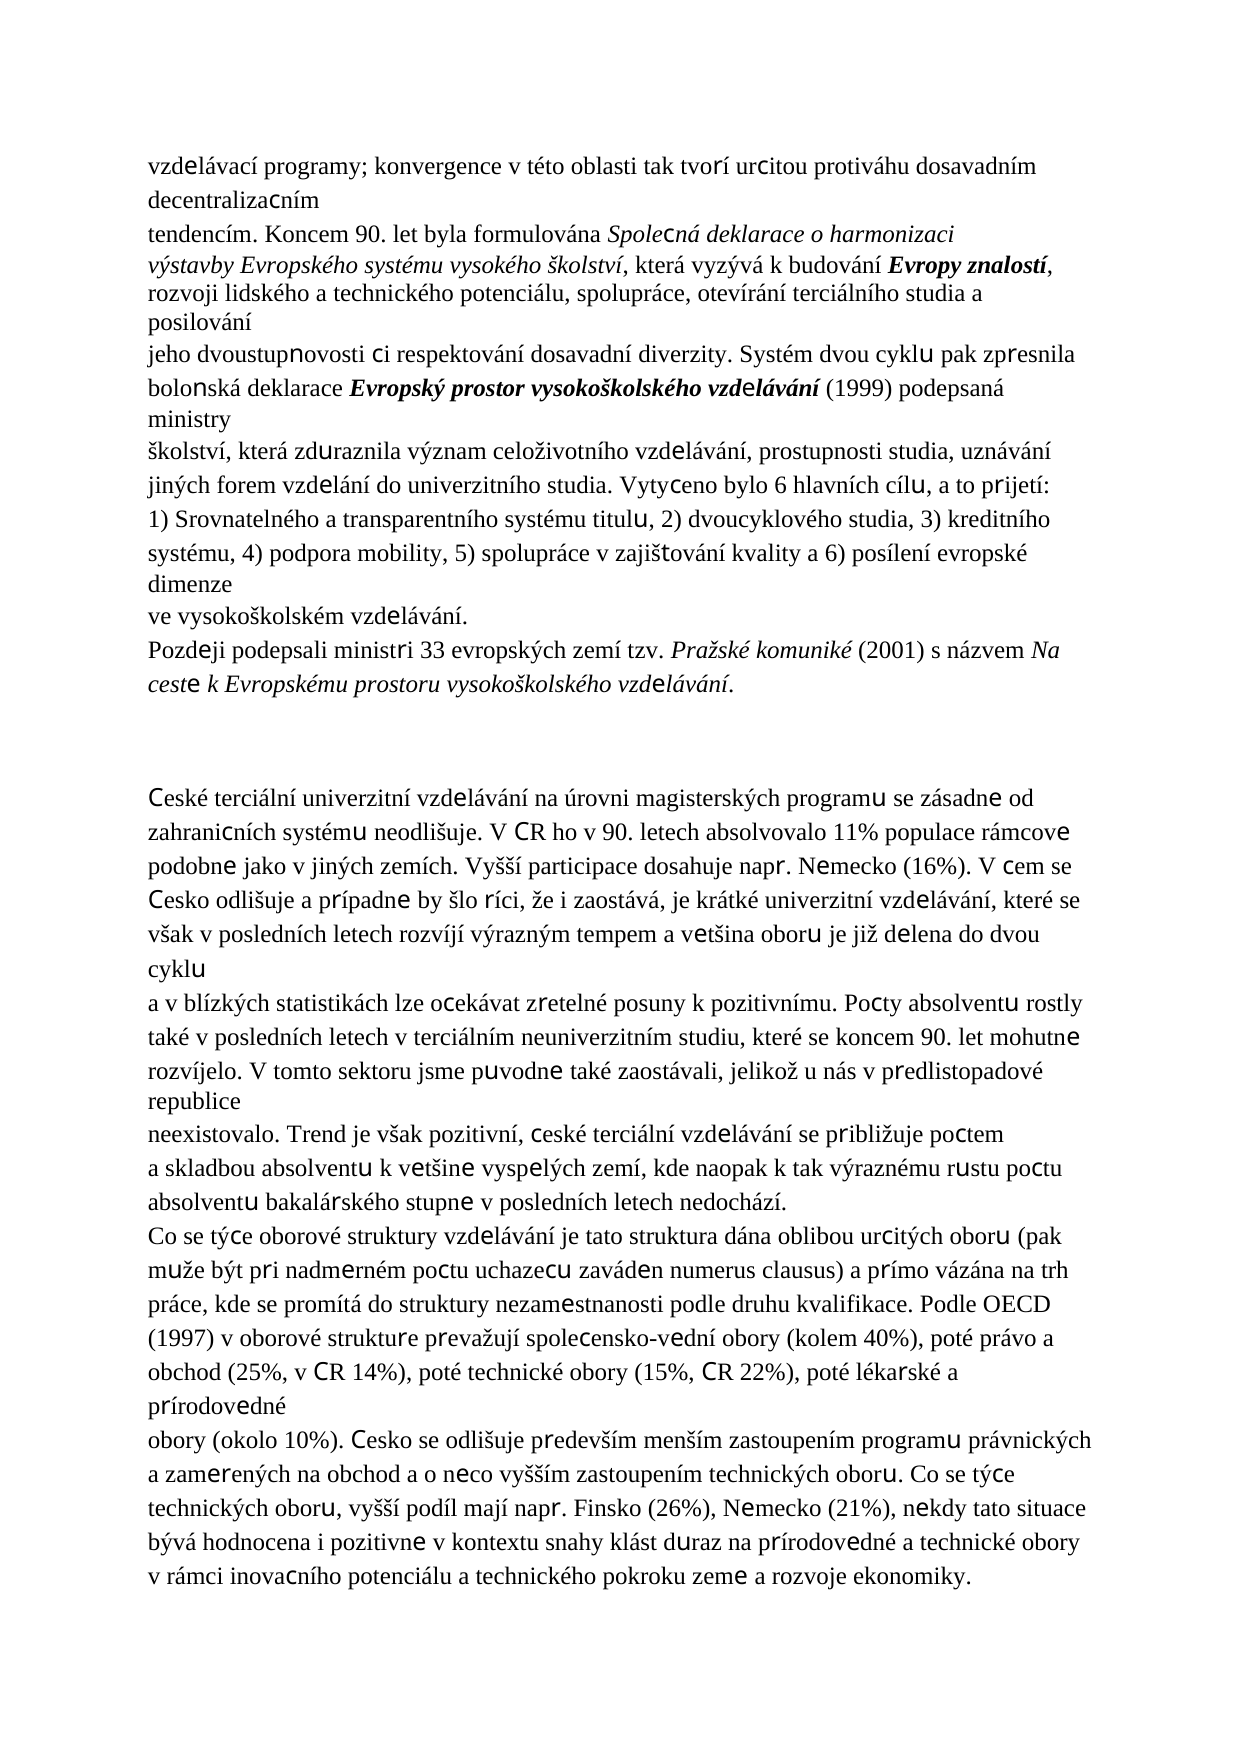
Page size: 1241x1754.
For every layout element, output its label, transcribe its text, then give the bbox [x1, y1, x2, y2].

text Cesko odlišuje a prípadne by šlo ríci, že i zaostává, je krátké univerzitní vzdelávání, které se [148, 882, 1093, 916]
text bolonská deklarace Evropský prostor vysokoškolského vzdelávání (1999) podepsaná ministry [148, 370, 1093, 433]
text také v posledních letech v terciálním neuniverzitním studiu, které se koncem 90. let mohutne [148, 1018, 1093, 1052]
text a zamerených na obchod a o neco vyšším zastoupením technických oboru. Co se týce [148, 1456, 1093, 1490]
text práce, kde se promítá do struktury nezamestnanosti podle druhu kvalifikace. Podle OECD [148, 1286, 1093, 1319]
text rozvíjelo. V tomto sektoru jsme puvodne také zaostávali, jelikož u nás v predlistopadové republice [148, 1052, 1093, 1115]
text Co se týce oborové struktury vzdelávání je tato struktura dána oblibou urcitých oboru (pak [148, 1217, 1093, 1251]
text Ceské terciální univerzitní vzdelávání na úrovni magisterských programu se zásadne od [148, 780, 1093, 814]
text podobne jako v jiných zemích. Vyšší participace dosahuje napr. Nemecko (16%). V cem se [148, 848, 1093, 882]
text výstavby Evropského systému vysokého školství, která vyzývá k budování Evropy znalostí, [148, 250, 1093, 278]
text ceste k Evropskému prostoru vysokoškolského vzdelávání. [148, 666, 1093, 700]
text však v posledních letech rozvíjí výrazným tempem a vetšina oboru je již delena do dvou cyklu [148, 916, 1093, 984]
text školství, která zduraznila význam celoživotního vzdelávání, prostupnosti studia, uznávání [148, 433, 1093, 467]
text absolventu bakalárského stupne v posledních letech nedochází. [148, 1183, 1093, 1217]
text a v blízkých statistikách lze ocekávat zretelné posuny k pozitivnímu. Pocty absolventu rostly [148, 984, 1093, 1018]
text Pozdeji podepsali ministri 33 evropských zemí tzv. Pražské komuniké (2001) s názvem Na [148, 632, 1093, 666]
text tendencím. Koncem 90. let byla formulována Spolecná deklarace o harmonizaci [148, 216, 1093, 250]
text bývá hodnocena i pozitivne v kontextu snahy klást duraz na prírodovedné a technické obory [148, 1524, 1093, 1558]
text muže být pri nadmerném poctu uchazecu zaváden numerus clausus) a prímo vázána na trh [148, 1251, 1093, 1286]
text ve vysokoškolském vzdelávání. [148, 598, 1093, 632]
text zahranicních systému neodlišuje. V CR ho v 90. letech absolvovalo 11% populace rámcove [148, 814, 1093, 848]
text jiných forem vzdelání do univerzitního studia. Vytyceno bylo 6 hlavních cílu, a to prijetí: [148, 467, 1093, 501]
text systému, 4) podpora mobility, 5) spolupráce v zajištování kvality a 6) posílení evropské dimenze [148, 535, 1093, 598]
text (1997) v oborové strukture prevažují spolecensko-vední obory (kolem 40%), poté právo a [148, 1319, 1093, 1354]
text vzdelávací programy; konvergence v této oblasti tak tvorí urcitou protiváhu dosavadním decentralizacním [148, 148, 1093, 216]
text jeho dvoustupnovosti ci respektování dosavadní diverzity. Systém dvou cyklu pak zpresnila [148, 336, 1093, 370]
text v rámci inovacního potenciálu a technického pokroku zeme a rozvoje ekonomiky. [148, 1558, 1093, 1592]
text obchod (25%, v CR 14%), poté technické obory (15%, CR 22%), poté lékarské a prírodovedné [148, 1354, 1093, 1422]
text obory (okolo 10%). Cesko se odlišuje predevším menším zastoupením programu právnických [148, 1422, 1093, 1456]
text a skladbou absolventu k vetšine vyspelých zemí, kde naopak k tak výraznému rustu poctu [148, 1149, 1093, 1183]
text technických oboru, vyšší podíl mají napr. Finsko (26%), Nemecko (21%), nekdy tato situace [148, 1490, 1093, 1524]
text neexistovalo. Trend je však pozitivní, ceské terciální vzdelávání se približuje poctem [148, 1115, 1093, 1149]
text rozvoji lidského a technického potenciálu, spolupráce, otevírání terciálního studia a posilování [148, 278, 1093, 336]
text 1) Srovnatelného a transparentního systému titulu, 2) dvoucyklového studia, 3) kreditního [148, 501, 1093, 535]
